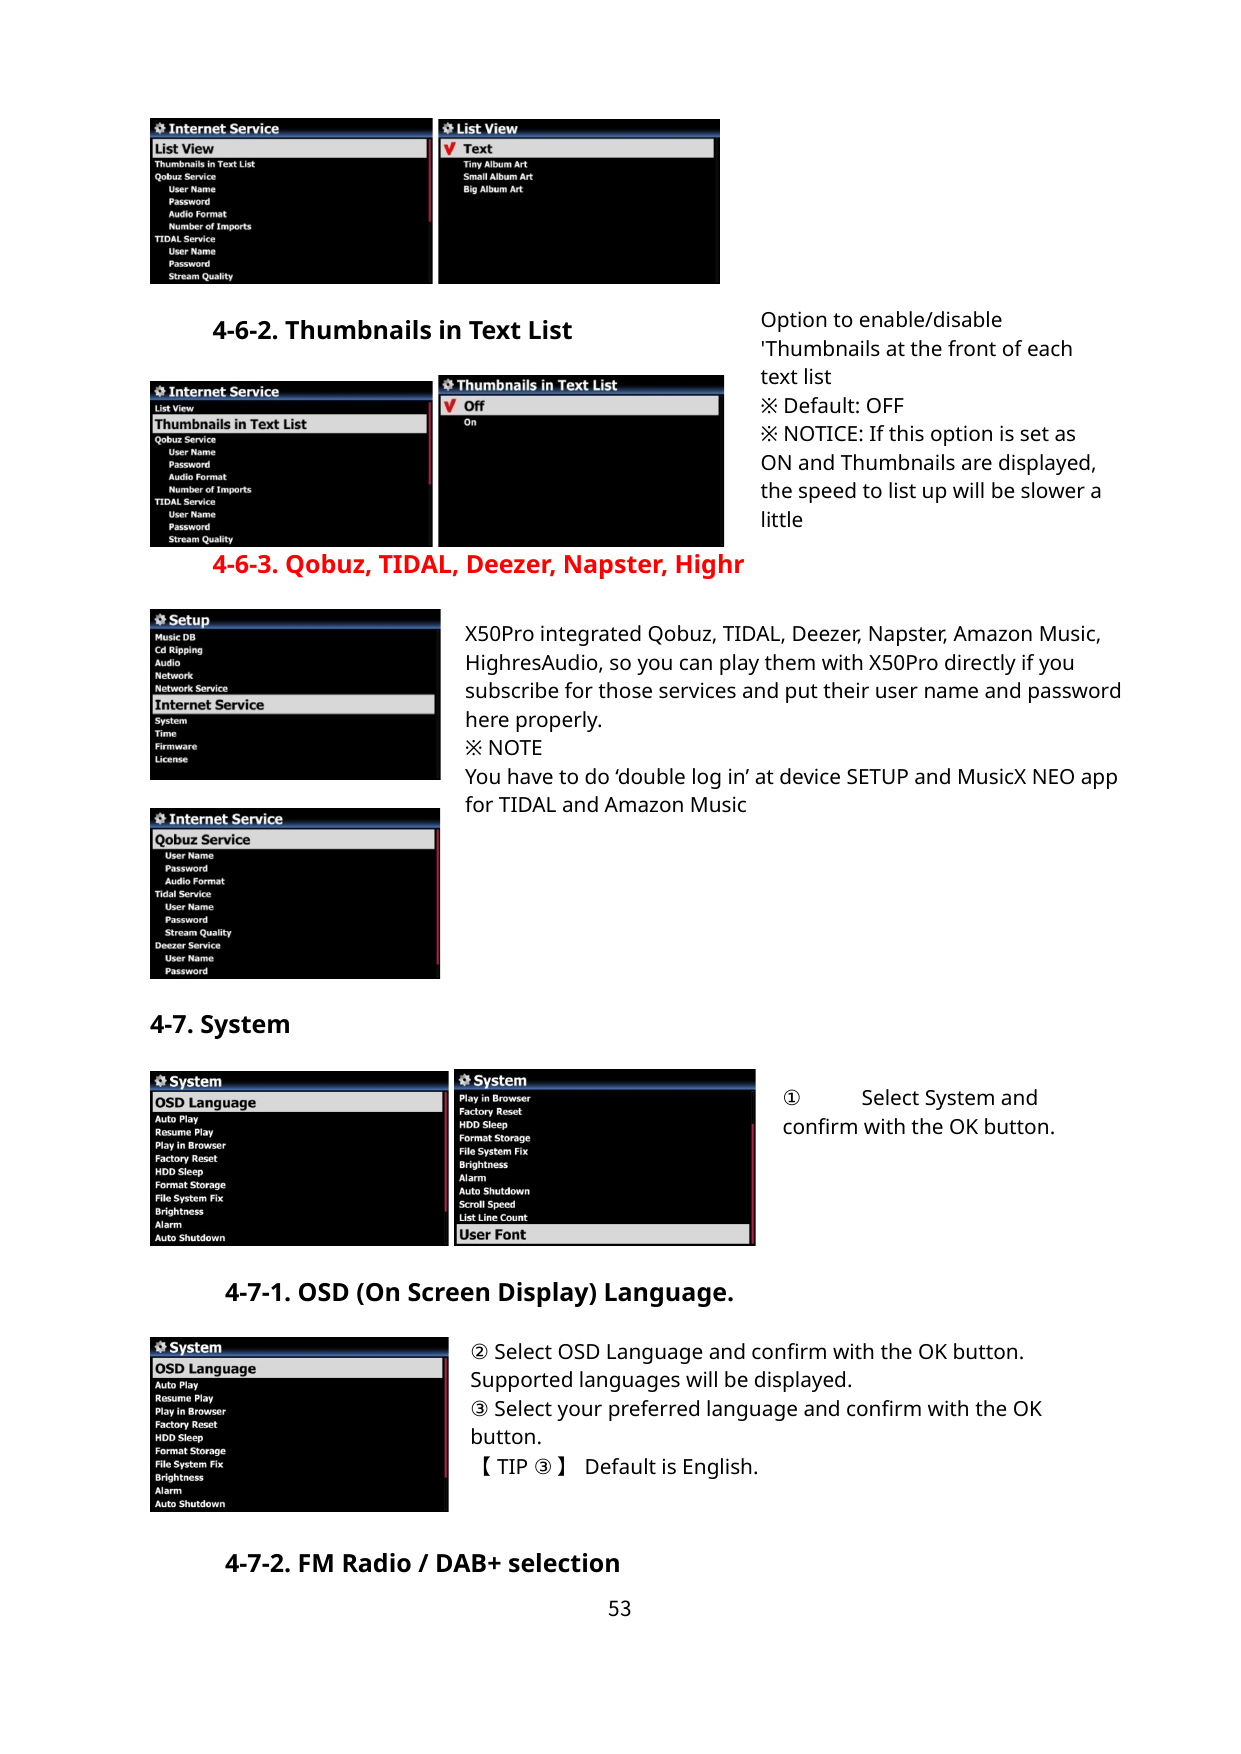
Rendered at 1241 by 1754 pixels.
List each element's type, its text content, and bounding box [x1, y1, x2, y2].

text 4-7-1. OSD (On Screen Display) Language. [150, 1274, 1090, 1308]
picture [150, 1337, 449, 1512]
picture [438, 375, 725, 547]
text 4-6-3. Qobuz, TIDAL, Deezer, Napster, HighresAudio are available [150, 547, 745, 581]
picture [150, 381, 433, 547]
picture [150, 808, 441, 979]
picture [438, 119, 720, 284]
text 4-7-2. FM Radio / DAB+ selection [150, 1546, 1090, 1580]
text 4-6-2. Thumbnails in Text List [150, 312, 745, 346]
picture [150, 118, 433, 284]
picture [150, 609, 441, 780]
picture [150, 1071, 449, 1246]
text 4-7. System [150, 1007, 1090, 1041]
picture [454, 1069, 756, 1246]
